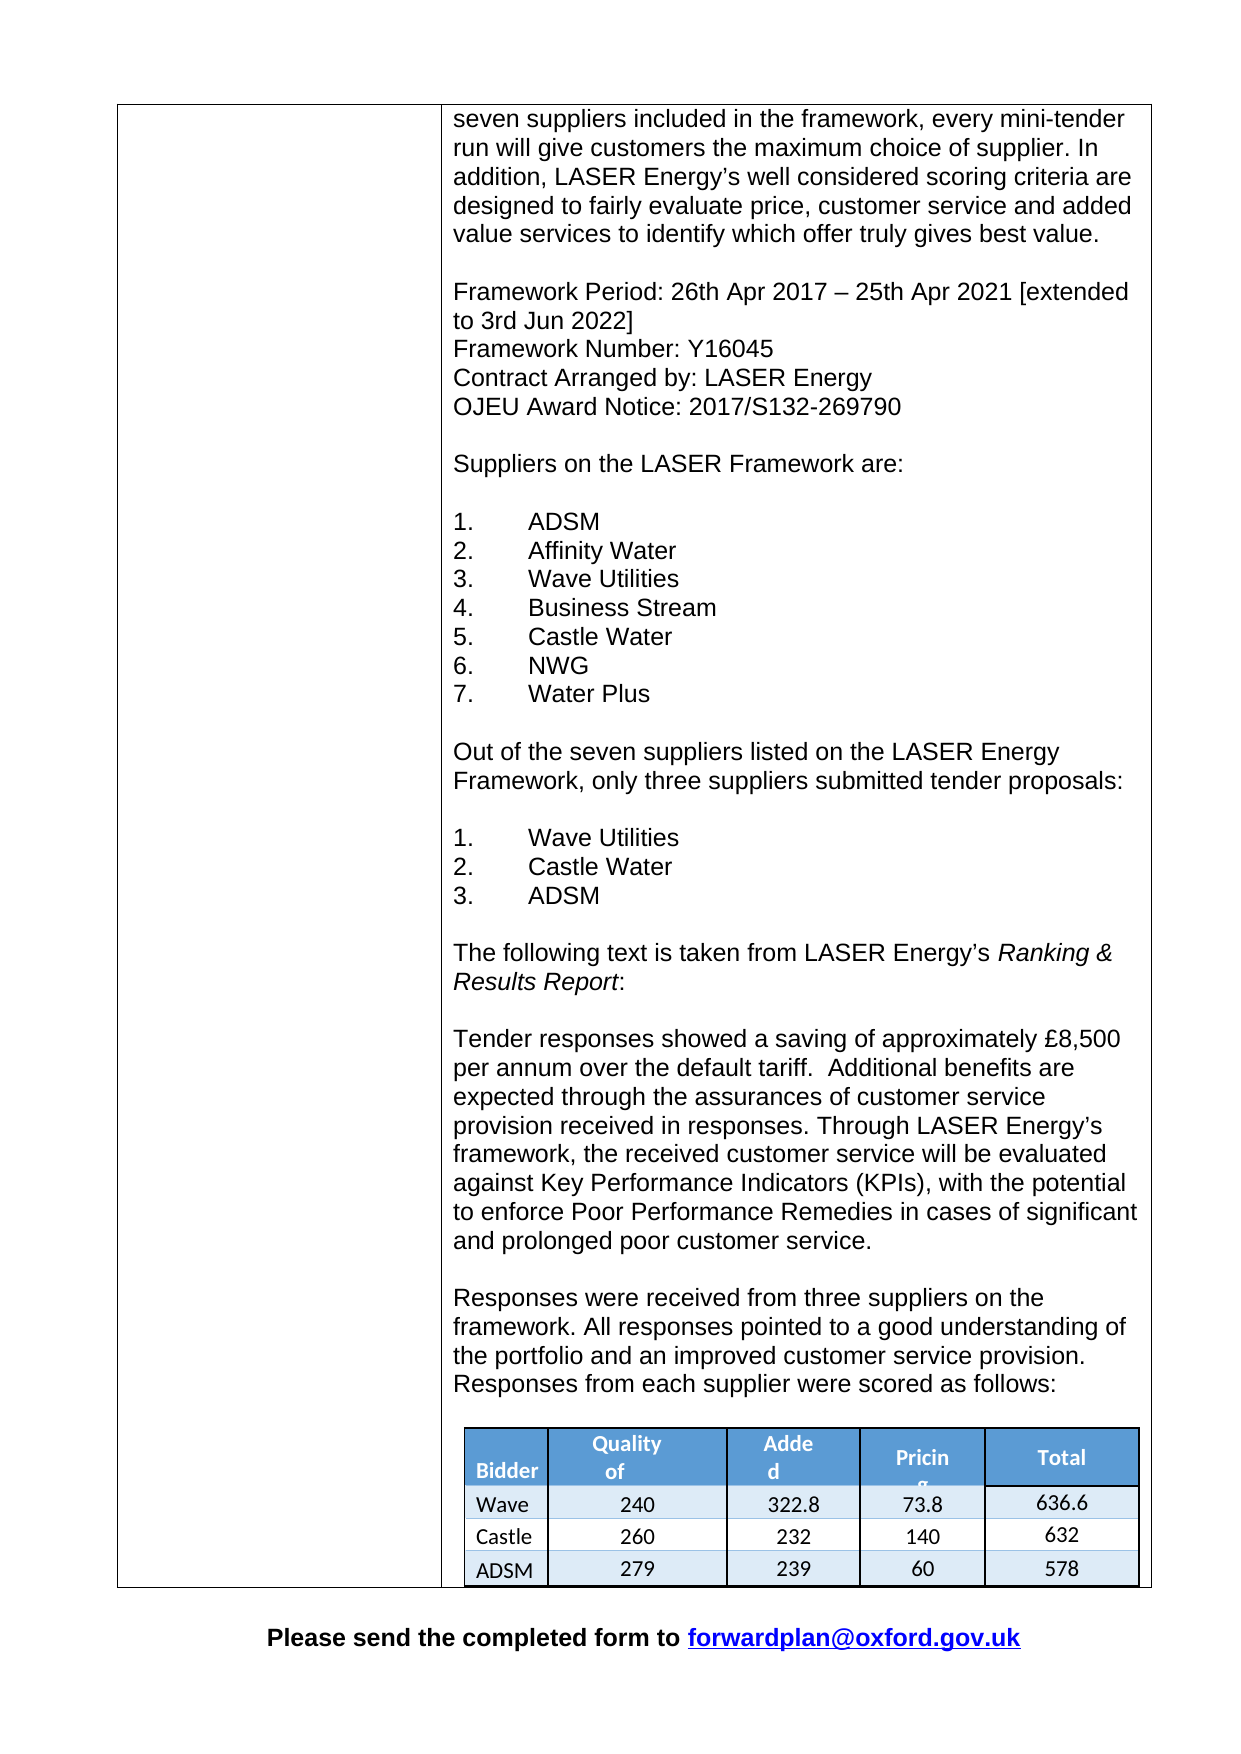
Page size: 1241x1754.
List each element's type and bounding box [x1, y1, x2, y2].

table_cell [442, 105, 1151, 1587]
table_cell [118, 105, 441, 1587]
